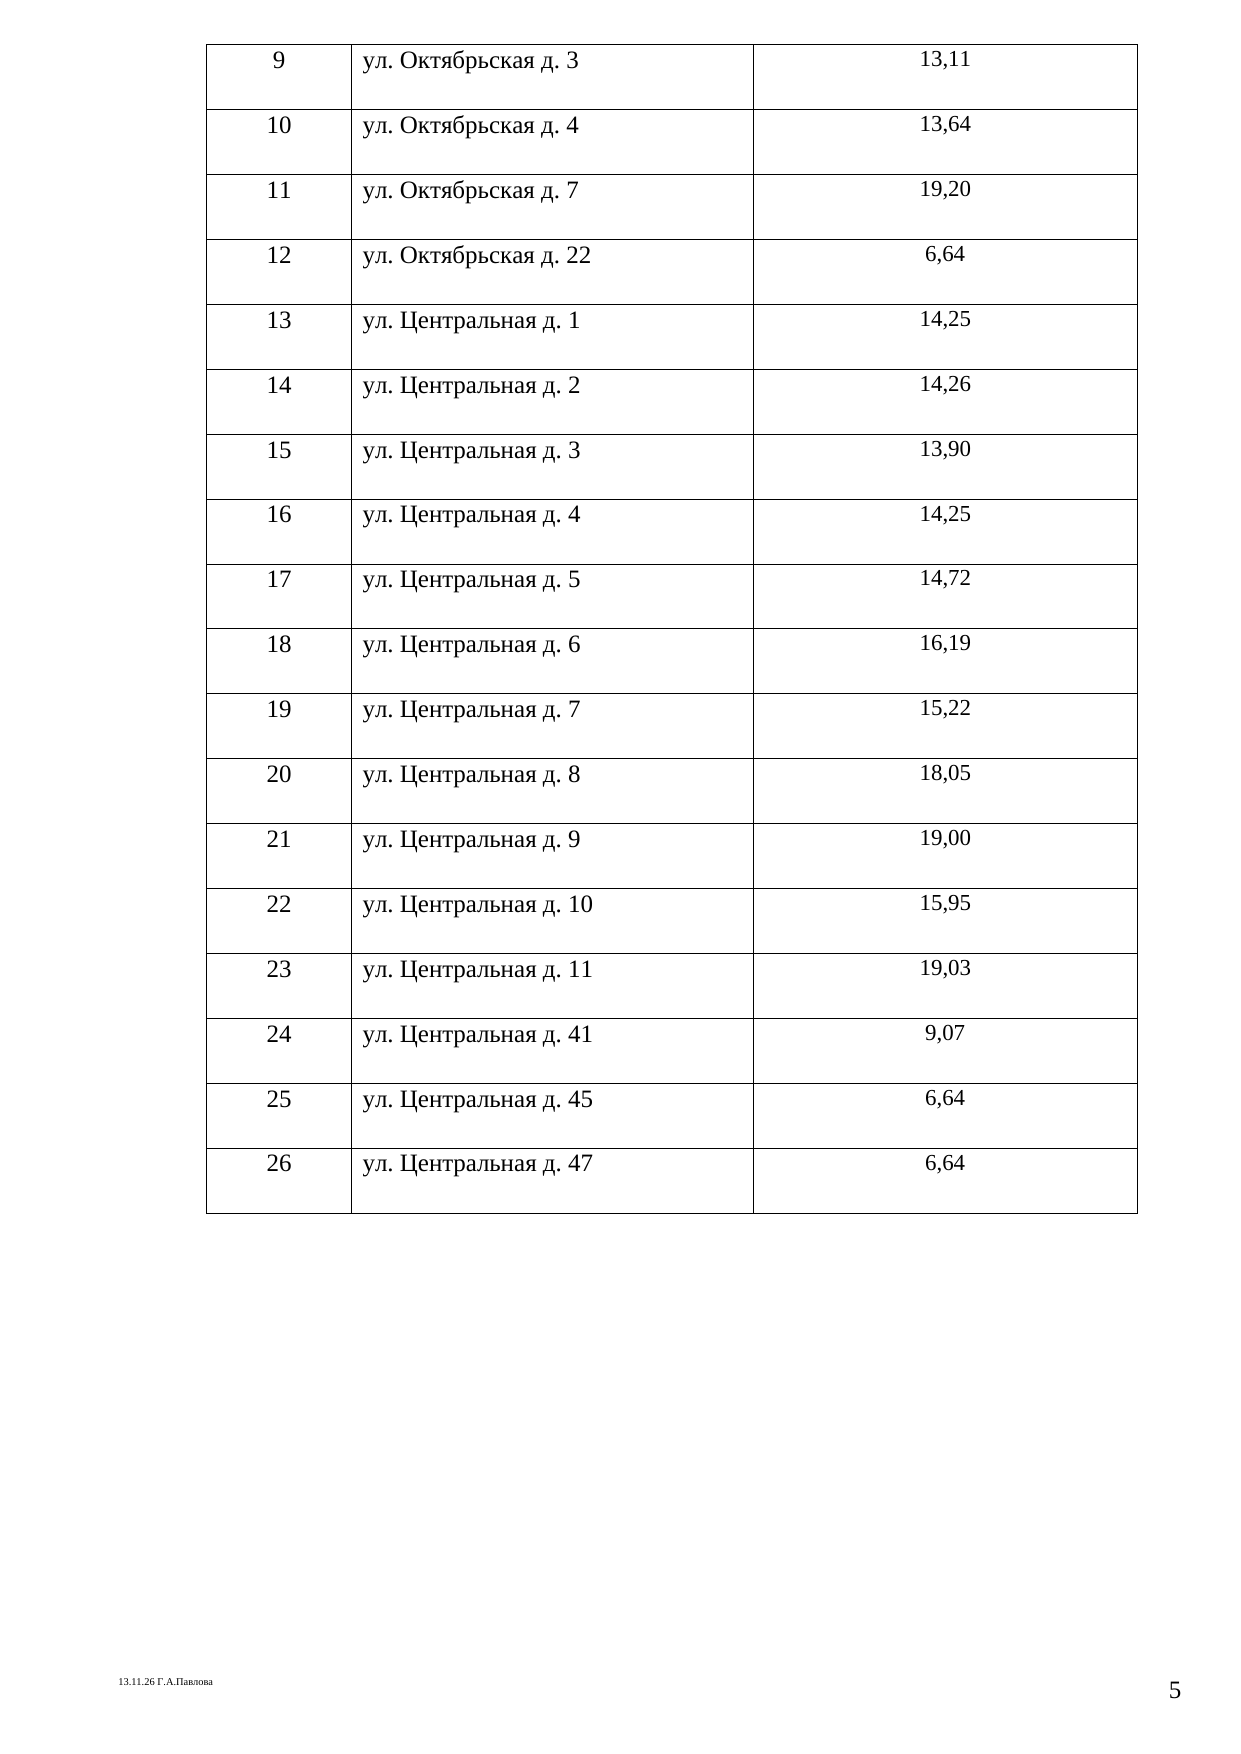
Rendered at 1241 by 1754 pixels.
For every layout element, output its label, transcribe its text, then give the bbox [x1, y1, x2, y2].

table_cell 18,05 [754, 759, 1137, 823]
table_cell ул. Центральная д. 47 [352, 1149, 753, 1212]
table_cell 19,03 [754, 954, 1137, 1018]
table_cell ул. Центральная д. 5 [352, 565, 753, 628]
table_cell 15 [207, 435, 351, 498]
table_cell 24 [207, 1019, 351, 1083]
table_cell 26 [207, 1149, 351, 1212]
table_cell ул. Центральная д. 3 [352, 435, 753, 498]
table_cell 6,64 [754, 1084, 1137, 1147]
table_cell 13,64 [754, 110, 1137, 174]
table_cell 14,26 [754, 370, 1137, 434]
table_cell ул. Центральная д. 10 [352, 889, 753, 953]
table_cell 16 [207, 500, 351, 563]
table_cell 11 [207, 175, 351, 239]
table_cell 10 [207, 110, 351, 174]
table_cell ул. Октябрьская д. 22 [352, 240, 753, 304]
table_cell 19 [207, 694, 351, 758]
table_cell 14,25 [754, 305, 1137, 369]
table_cell ул. Центральная д. 6 [352, 629, 753, 693]
table_cell 6,64 [754, 1149, 1137, 1212]
table_cell 12 [207, 240, 351, 304]
table_cell 23 [207, 954, 351, 1018]
table_cell ул. Центральная д. 9 [352, 824, 753, 888]
table_cell 20 [207, 759, 351, 823]
table_cell ул. Центральная д. 45 [352, 1084, 753, 1147]
table_cell 17 [207, 565, 351, 628]
table_cell 21 [207, 824, 351, 888]
table_cell 13 [207, 305, 351, 369]
table_cell 14,72 [754, 565, 1137, 628]
table_cell ул. Октябрьская д. 7 [352, 175, 753, 239]
table_cell ул. Октябрьская д. 4 [352, 110, 753, 174]
table_cell 18 [207, 629, 351, 693]
table_cell ул. Центральная д. 7 [352, 694, 753, 758]
table_cell ул. Центральная д. 41 [352, 1019, 753, 1083]
table_cell ул. Центральная д. 11 [352, 954, 753, 1018]
table_cell 16,19 [754, 629, 1137, 693]
table_cell 14 [207, 370, 351, 434]
table_cell ул. Октябрьская д. 3 [352, 45, 753, 109]
table_cell 25 [207, 1084, 351, 1147]
table_cell 6,64 [754, 240, 1137, 304]
table_cell 19,00 [754, 824, 1137, 888]
table_cell 13,11 [754, 45, 1137, 109]
table_cell ул. Центральная д. 1 [352, 305, 753, 369]
table_cell 13,90 [754, 435, 1137, 498]
table_cell ул. Центральная д. 4 [352, 500, 753, 563]
table_cell 19,20 [754, 175, 1137, 239]
table_cell 15,95 [754, 889, 1137, 953]
table_cell ул. Центральная д. 2 [352, 370, 753, 434]
table_cell ул. Центральная д. 8 [352, 759, 753, 823]
table_cell 9,07 [754, 1019, 1137, 1083]
table_cell 14,25 [754, 500, 1137, 563]
table_cell 22 [207, 889, 351, 953]
table_cell 9 [207, 45, 351, 109]
table_cell 15,22 [754, 694, 1137, 758]
